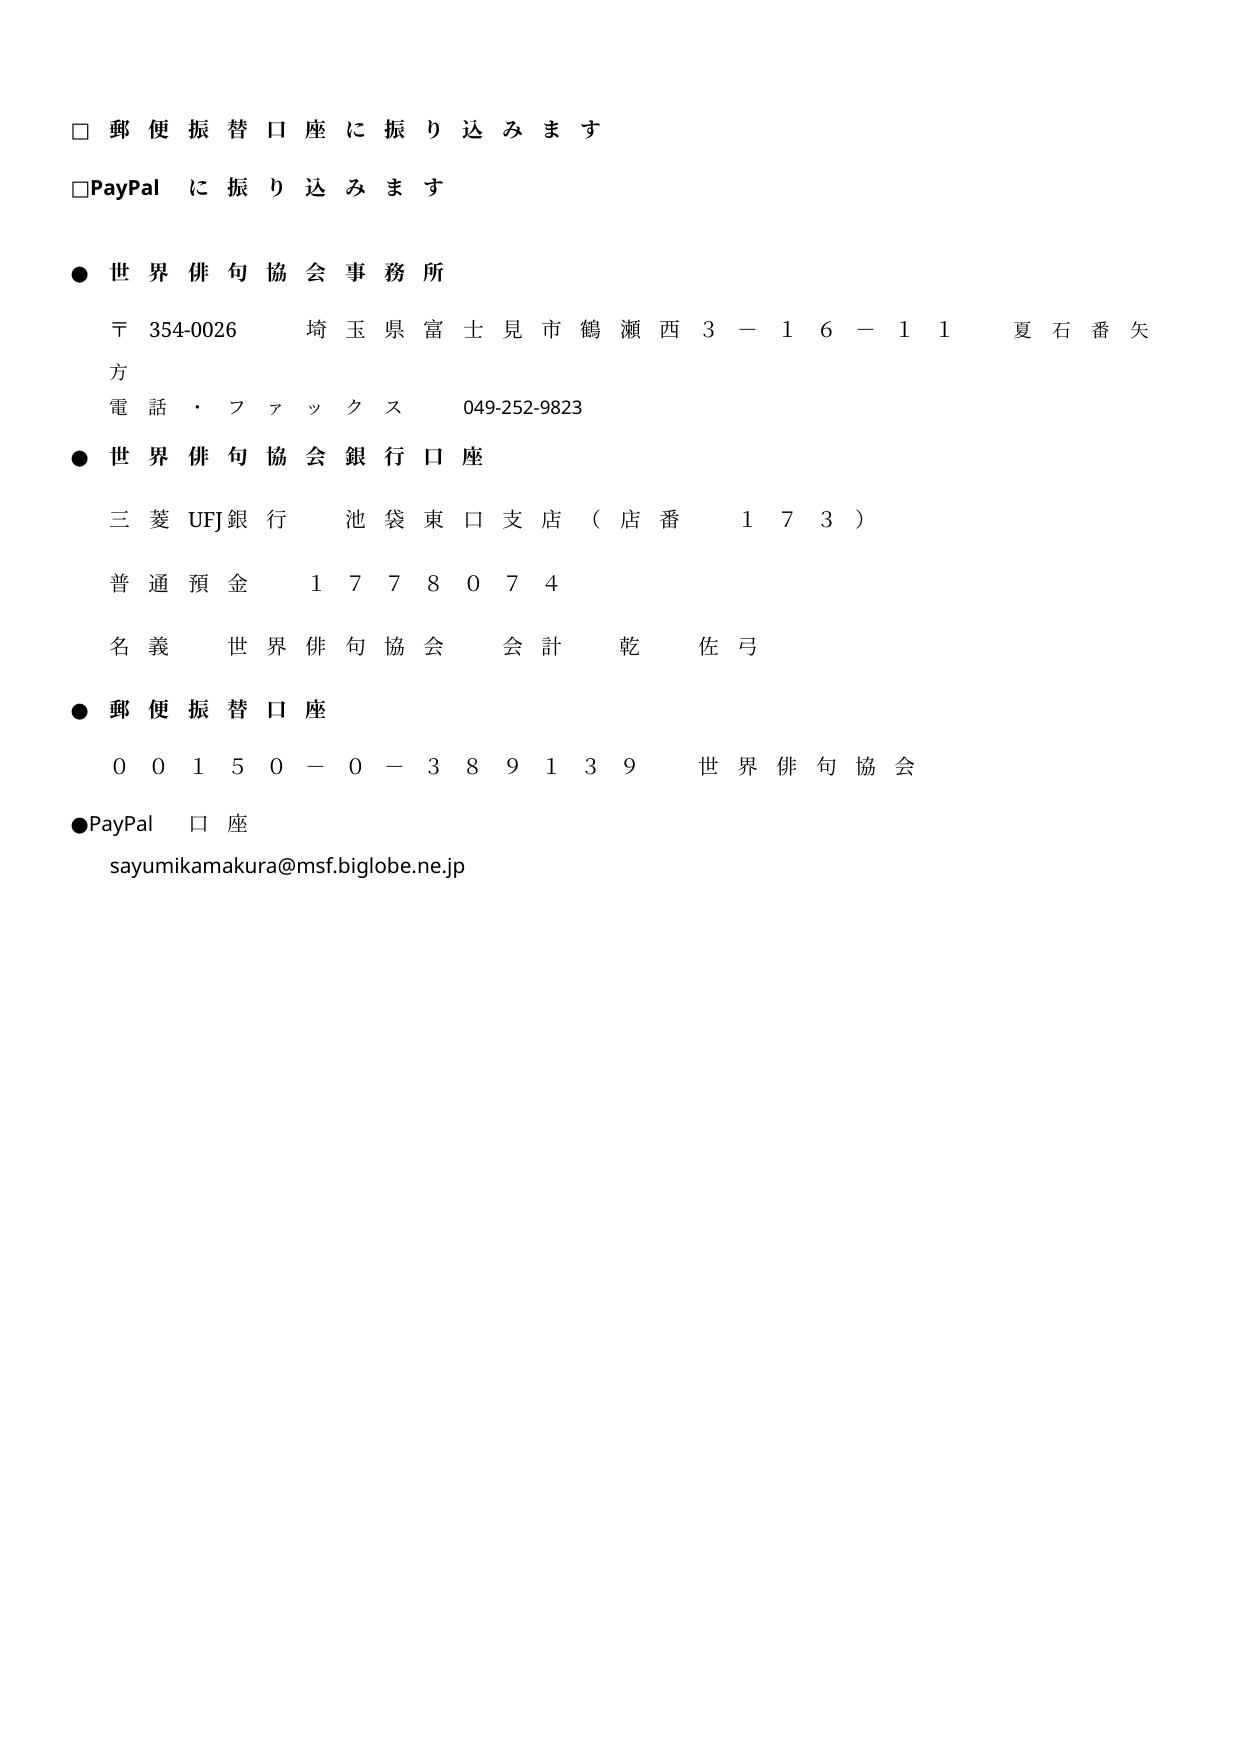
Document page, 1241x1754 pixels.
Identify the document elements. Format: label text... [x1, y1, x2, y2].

text ●世界俳句協会事務所 [70, 243, 1170, 300]
text □PayPalに振り込みます [70, 157, 1170, 214]
text ００１５０－０－３８９１３９ 世界俳句協会 [70, 737, 1170, 794]
text 三菱UFJ銀行 池袋東口支店（店番 １７３） [70, 490, 1158, 547]
text 〒354-0026 夏石番矢方 [105, 300, 1170, 386]
text ●世界俳句協会銀行口座 [70, 427, 1158, 484]
text ●郵便振替口座 [70, 680, 1158, 737]
text 名義 世界俳句協会 会計 乾 佐弓 [70, 617, 1158, 674]
text sayumikamakura@msf.biglobe.ne.jp [70, 851, 1170, 880]
text □郵便振替口座に振り込みます [70, 100, 1170, 157]
text 電話・ファックス 049-252-9823 [70, 392, 1158, 421]
text 普通預金 １７７８０７４ [105, 553, 1158, 611]
text ●PayPal口座 [70, 794, 1170, 851]
